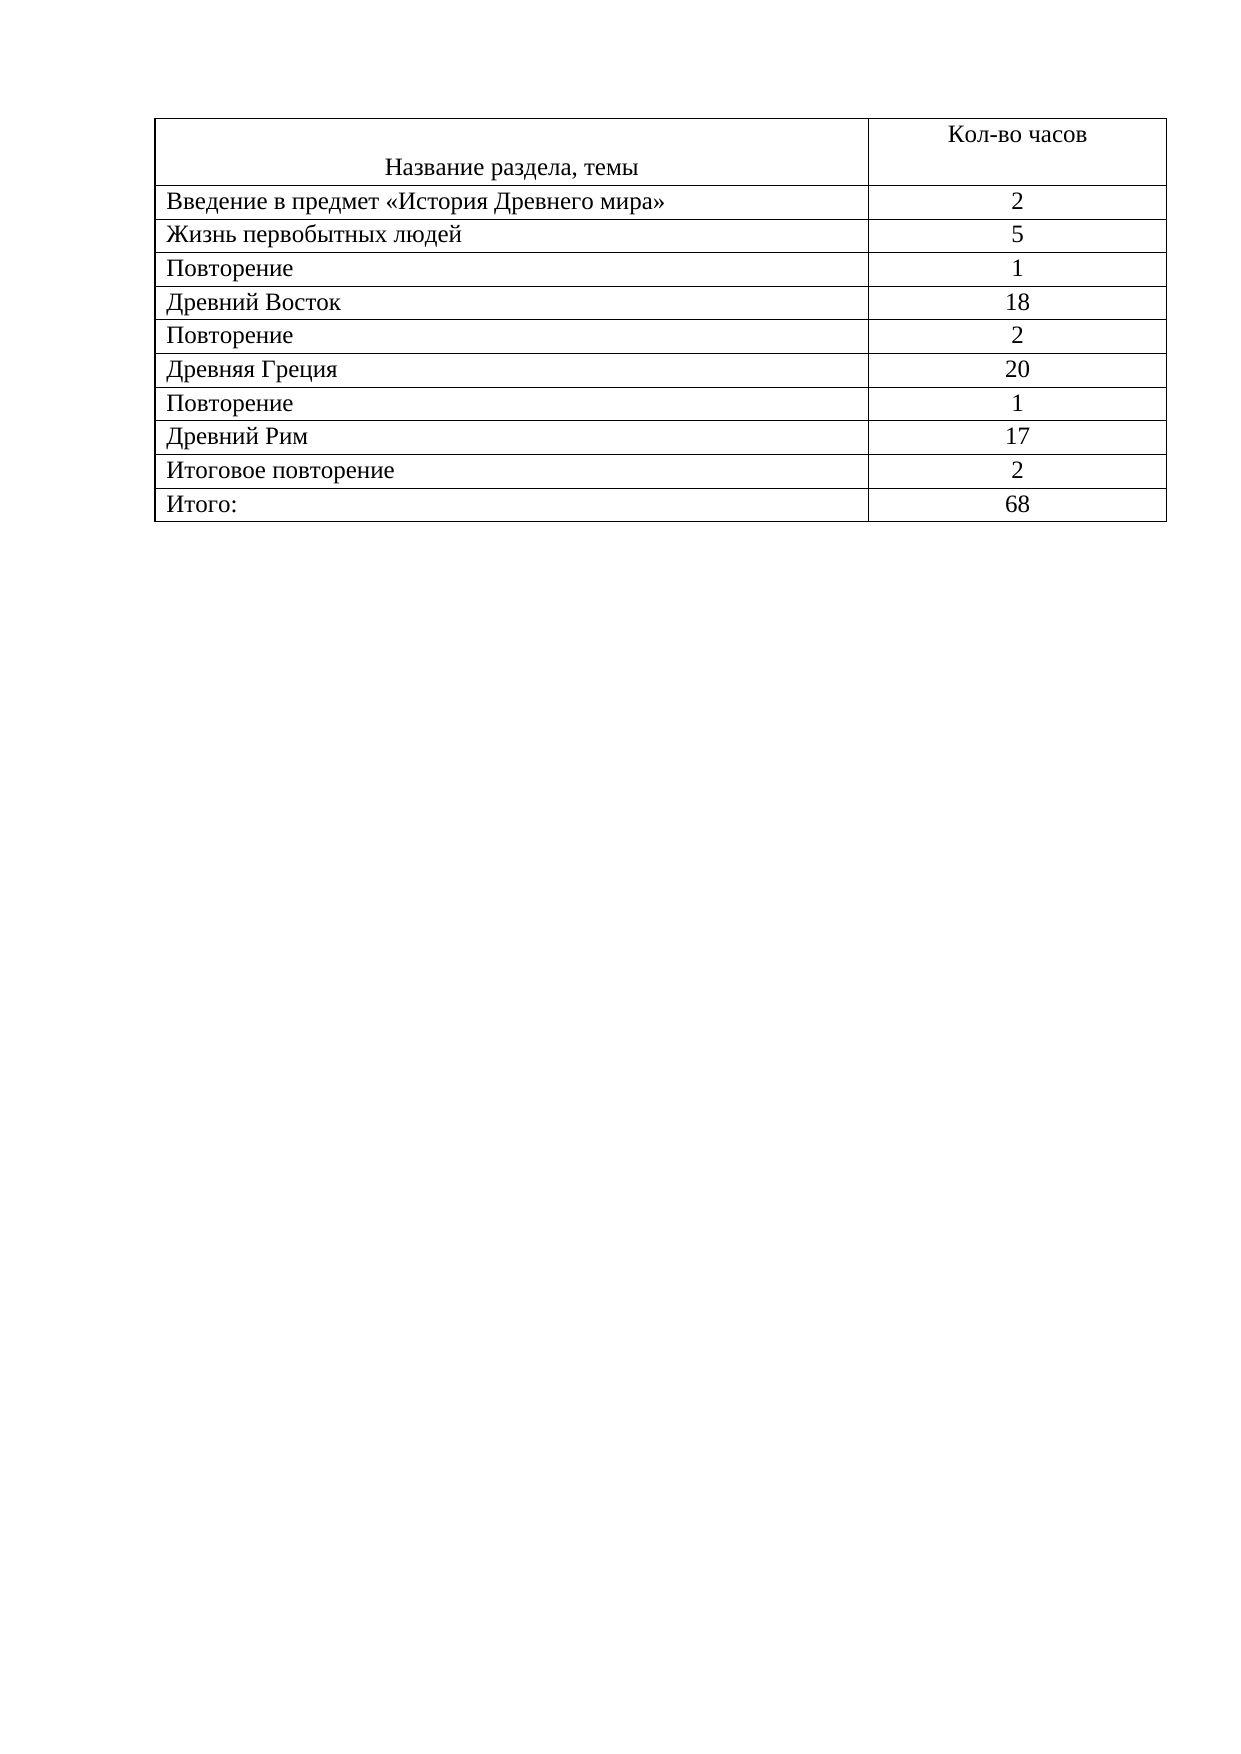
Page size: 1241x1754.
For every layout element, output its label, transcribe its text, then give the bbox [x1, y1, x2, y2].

table_cell 18 [869, 287, 1166, 319]
table_cell Итоговое повторение [156, 455, 868, 488]
table_cell Повторение [156, 388, 868, 420]
table_cell 2 [869, 186, 1166, 218]
table_cell 2 [869, 320, 1166, 353]
table_cell 17 [869, 421, 1166, 454]
table_cell Повторение [156, 320, 868, 353]
table_cell Древний Рим [156, 421, 868, 454]
table_cell 20 [869, 354, 1166, 387]
table_cell Итого: [156, 489, 868, 521]
table_header Название раздела, темы [156, 119, 868, 185]
table_header Кол-во часов [869, 119, 1166, 185]
table_cell 68 [869, 489, 1166, 521]
table_cell 1 [869, 253, 1166, 286]
table_cell Древняя Греция [156, 354, 868, 387]
table_cell 5 [869, 220, 1166, 252]
table_cell Повторение [156, 253, 868, 286]
table_cell Жизнь первобытных людей [156, 220, 868, 252]
table_cell 1 [869, 388, 1166, 420]
table_cell Древний Восток [156, 287, 868, 319]
table_cell 2 [869, 455, 1166, 488]
table_cell Введение в предмет «История Древнего мира» [156, 186, 868, 218]
